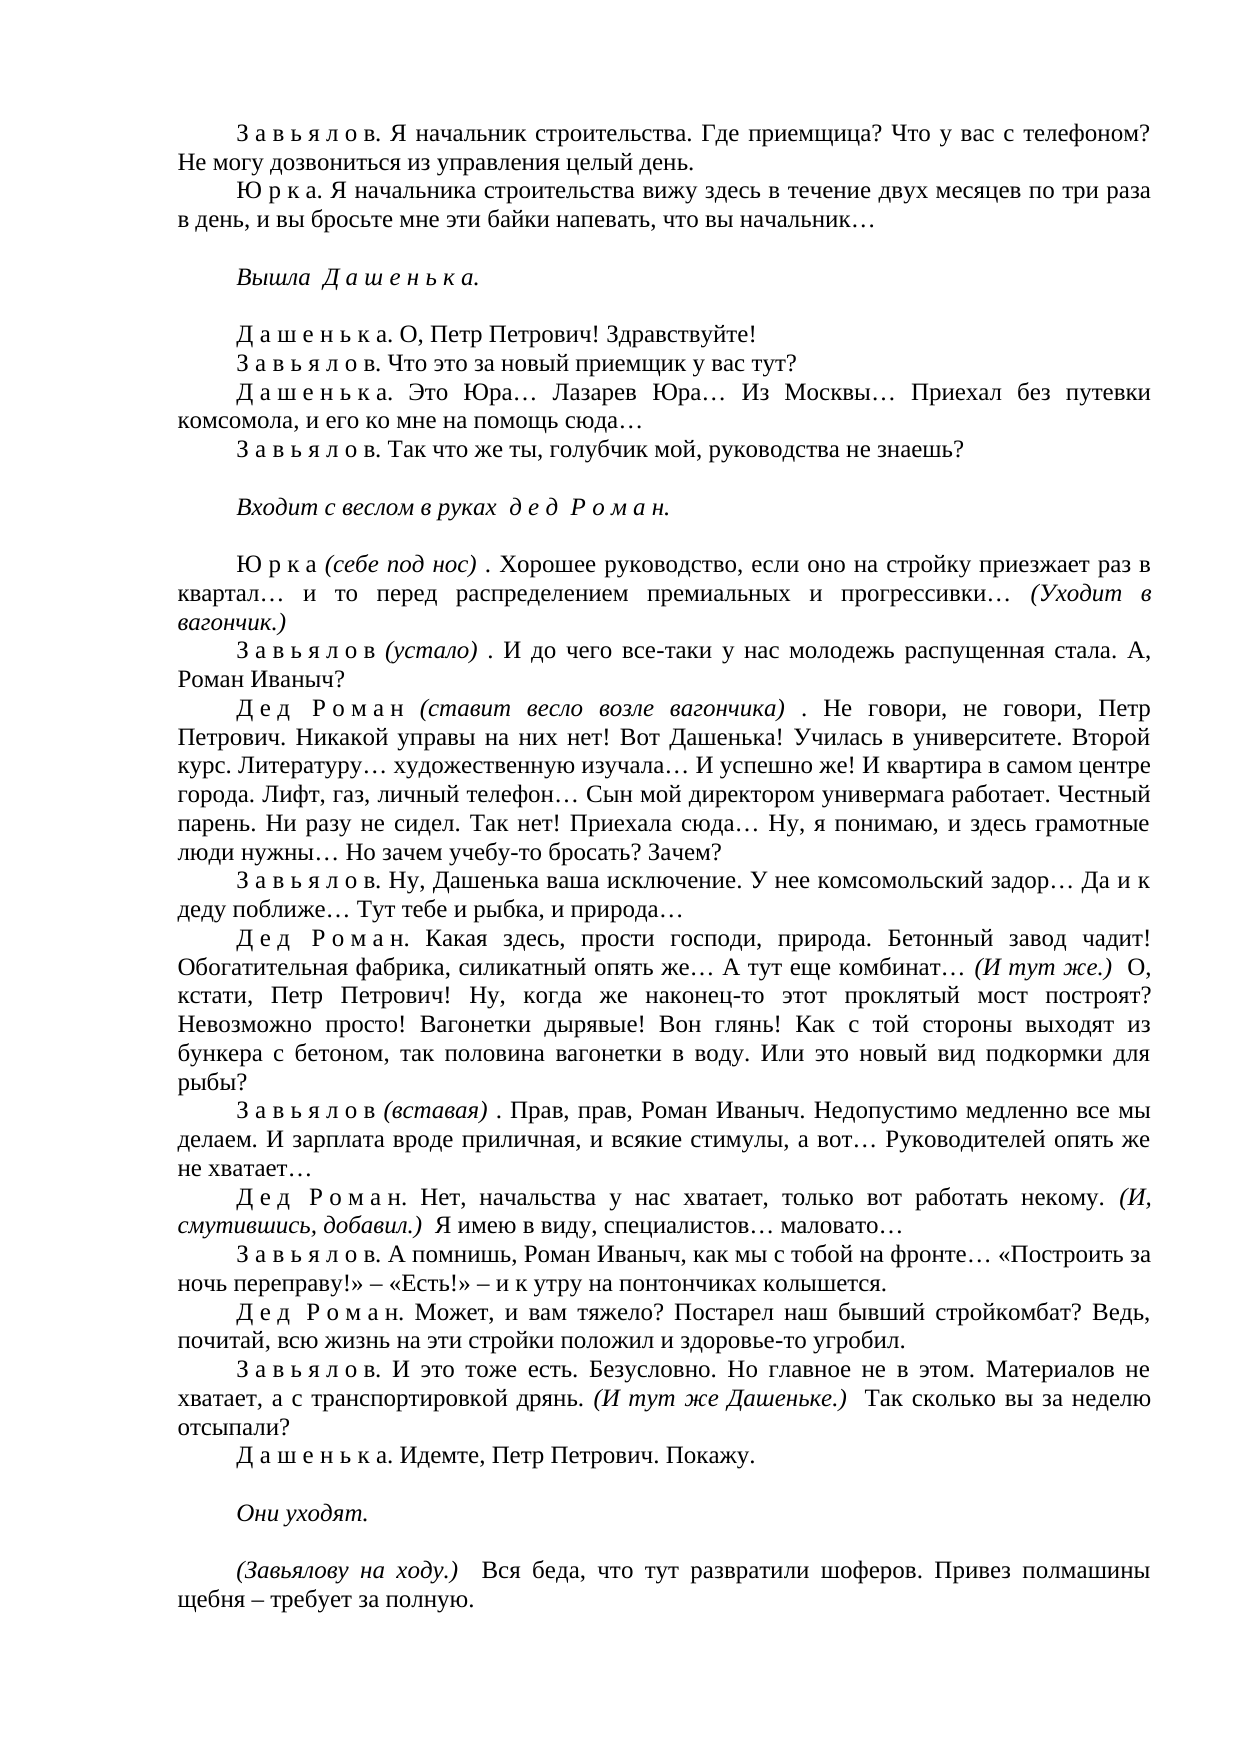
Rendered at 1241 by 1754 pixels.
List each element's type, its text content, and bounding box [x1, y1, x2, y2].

text З а в ь я л о в. Что это за новый приемщик у вас тут? [177, 348, 1152, 377]
text Д а ш е н ь к а. Это Юра… Лазарев Юра… Из Москвы… Приехал без путевки комсомола, и его ко мне на помощь сюда… [177, 377, 1152, 434]
text Д е д Р о м а н. Какая здесь, прости господи, природа. Бетонный завод чадит! Обогатительная фабрика, силикатный опять же… А тут еще комбинат… (И тут же.) О, кстати, Петр Петрович! Ну, когда же наконец-то этот проклятый мост построят? Невозможно просто! Вагонетки дырявые! Вон глянь! Как с той стороны выходят из бункера с бетоном, так половина вагонетки в воду. Или это новый вид подкормки для рыбы? [177, 923, 1152, 1096]
text (Завьялову на ходу.) Вся беда, что тут развратили шоферов. Привез полмашины щебня – требует за полную. [177, 1556, 1152, 1613]
text Д а ш е н ь к а. О, Петр Петрович! Здравствуйте! [177, 319, 1152, 348]
text Ю р к а (себе под нос) . Хорошее руководство, если оно на стройку приезжает раз в квартал… и то перед распределением премиальных и прогрессивки… (Уходит в вагончик.) [177, 549, 1152, 636]
text Ю р к а. Я начальника строительства вижу здесь в течение двух месяцев по три раза в день, и вы бросьте мне эти байки напевать, что вы начальник… [177, 176, 1152, 233]
text З а в ь я л о в. Ну, Дашенька ваша исключение. У нее комсомольский задор… Да и к деду поближе… Тут тебе и рыбка, и природа… [177, 866, 1152, 923]
text Д е д Р о м а н. Может, и вам тяжело? Постарел наш бывший стройкомбат? Ведь, почитай, всю жизнь на эти стройки положил и здоровье-то угробил. [177, 1297, 1152, 1354]
text Д а ш е н ь к а. Идемте, Петр Петрович. Покажу. [177, 1441, 1152, 1469]
text Д е д Р о м а н. Нет, начальства у нас хватает, только вот работать некому. (И, смутившись, добавил.) Я имею в виду, специалистов… маловато… [177, 1182, 1152, 1239]
text Входит с веслом в руках д е д Р о м а н. [177, 492, 1152, 521]
text З а в ь я л о в (вставая) . Прав, прав, Роман Иваныч. Недопустимо медленно все мы делаем. И зарплата вроде приличная, и всякие стимулы, а вот… Руководителей опять же не хватает… [177, 1096, 1152, 1182]
text Они уходят. [177, 1498, 1152, 1527]
text З а в ь я л о в. Я начальник строительства. Где приемщица? Что у вас с телефоном? Не могу дозвониться из управления целый день. [177, 118, 1152, 176]
text Д е д Р о м а н (ставит весло возле вагончика) . Не говори, не говори, Петр Петрович. Никакой управы на них нет! Вот Дашенька! Училась в университете. Второй курс. Литературу… художественную изучала… И успешно же! И квартира в самом центре города. Лифт, газ, личный телефон… Сын мой директором универмага работает. Честный парень. Ни разу не сидел. Так нет! Приехала сюда… Ну, я понимаю, и здесь грамотные люди нужны… Но зачем учебу-то бросать? Зачем? [177, 693, 1152, 866]
text З а в ь я л о в (устало) . И до чего все-таки у нас молодежь распущенная стала. А, Роман Иваныч? [177, 636, 1152, 693]
text З а в ь я л о в. И это тоже есть. Безусловно. Но главное не в этом. Материалов не хватает, а с транспортировкой дрянь. (И тут же Дашеньке.) Так сколько вы за неделю отсыпали? [177, 1354, 1152, 1441]
text З а в ь я л о в. А помнишь, Роман Иваныч, как мы с тобой на фронте… «Построить за ночь переправу!» – «Есть!» – и к утру на понтончиках колышется. [177, 1239, 1152, 1297]
text Вышла Д а ш е н ь к а. [177, 262, 1152, 291]
text З а в ь я л о в. Так что же ты, голубчик мой, руководства не знаешь? [177, 434, 1152, 463]
